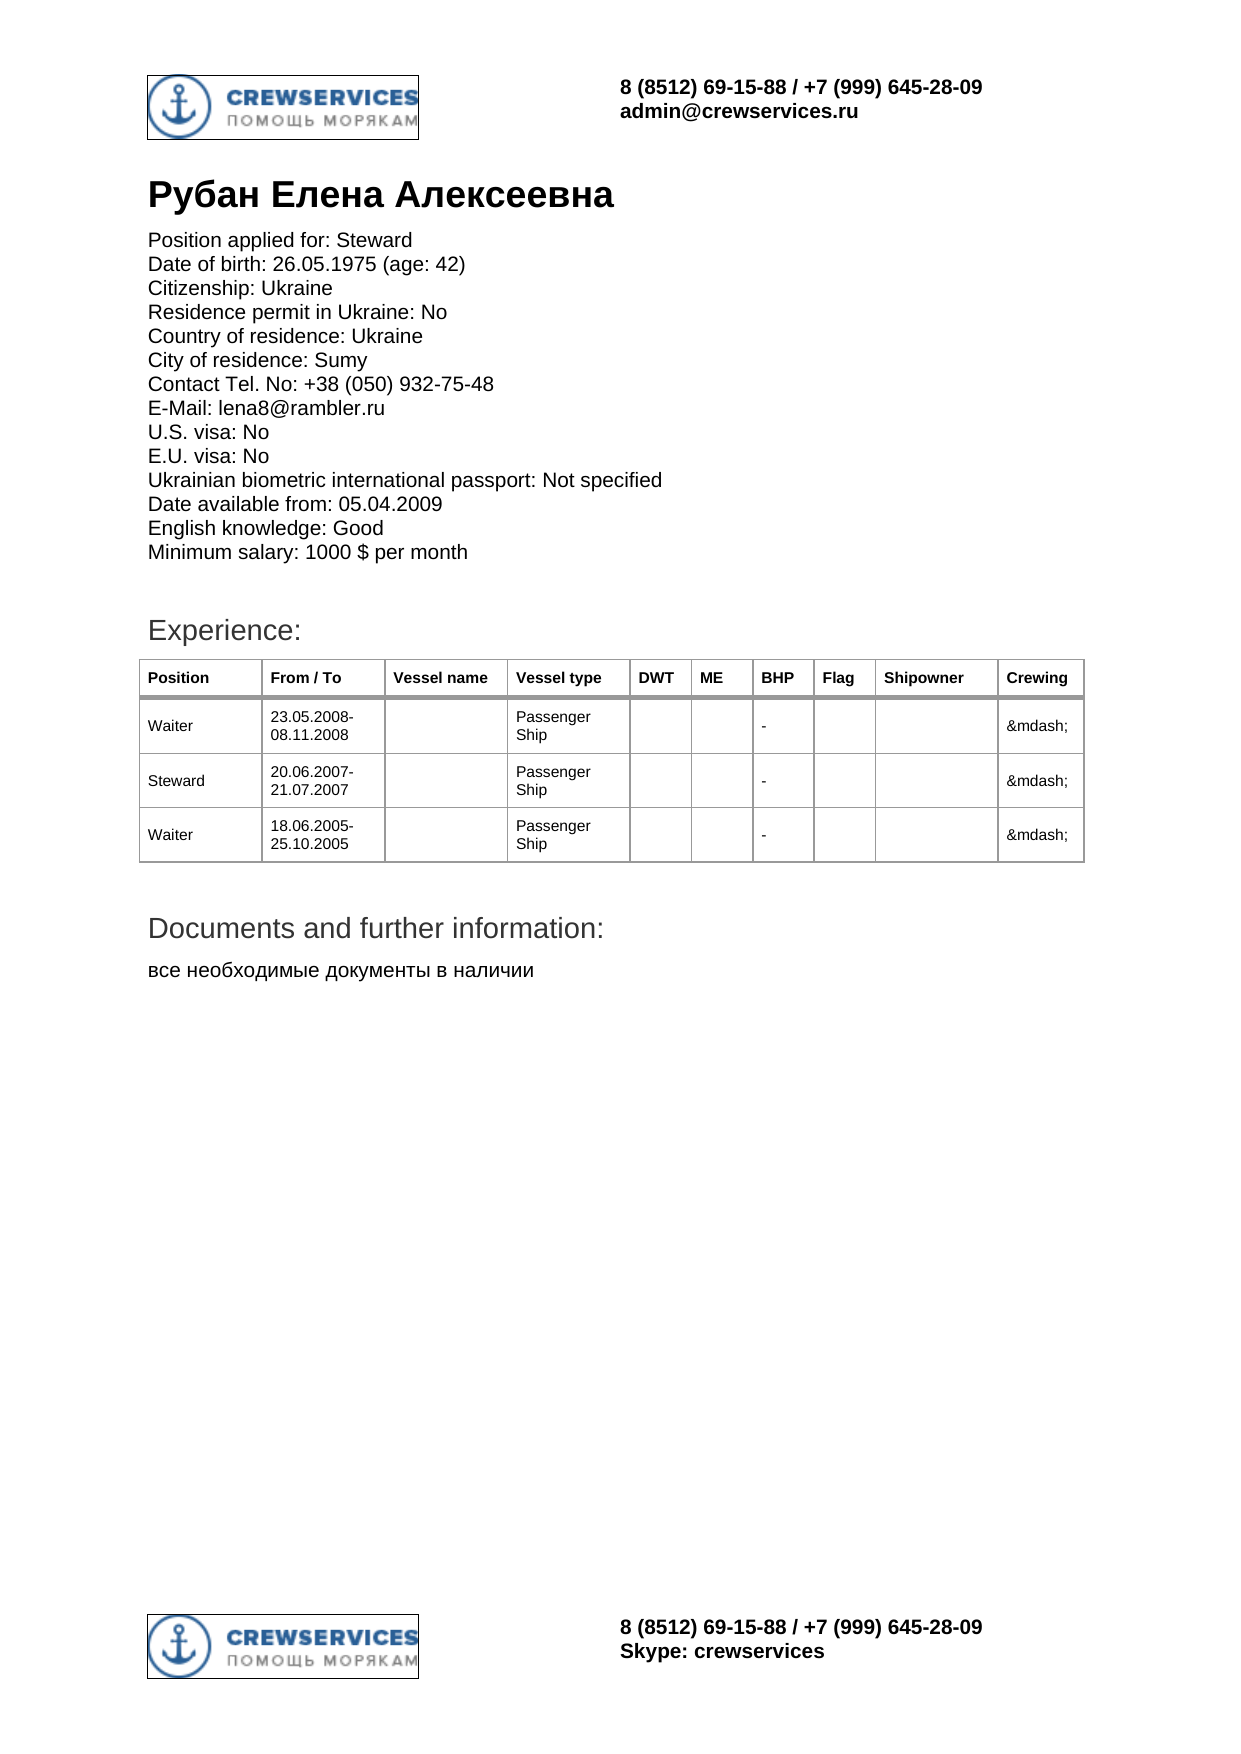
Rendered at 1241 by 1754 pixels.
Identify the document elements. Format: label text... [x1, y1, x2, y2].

table_cell Waiter [140, 808, 261, 861]
table_cell [876, 754, 997, 807]
table_header Position [140, 660, 261, 695]
table_cell [692, 754, 752, 807]
picture [148, 1615, 418, 1678]
table_header Vessel name [386, 660, 507, 695]
table_cell 18.06.2005-25.10.2005 [263, 808, 384, 861]
table_header Crewing [999, 660, 1083, 695]
table_cell [692, 808, 752, 861]
table_header BHP [754, 660, 813, 695]
table_cell [631, 808, 691, 861]
table_cell - [754, 808, 813, 861]
table_header ME [692, 660, 752, 695]
table_cell Waiter [140, 700, 261, 752]
table_cell &mdash; [999, 700, 1083, 752]
table_cell - [754, 700, 813, 752]
table_cell [876, 700, 997, 752]
table_cell [631, 754, 691, 807]
subtitle Experience: [148, 613, 1092, 646]
table_header Vessel type [508, 660, 629, 695]
table_cell &mdash; [999, 754, 1083, 807]
subtitle Рубан Елена Алексеевна [148, 173, 1092, 216]
table_header Position applied for: Steward Date of birth: 26.05.1975 (age: 42) Citizenship: Ukraine Residence permit in Ukraine: No Country of residence: Ukraine City of residence: Sumy Contact Tel. No: +38 (050) 932-75-48 E-Mail: lena8@rambler.ru U.S. visa: No E.U. visa: No Ukrainian biometric international passport: Not specified Date available from: 05.04.2009 English knowledge: Good Minimum salary: 1000 $ per month [136, 228, 1081, 564]
table_cell - [754, 754, 813, 807]
table_cell [386, 700, 507, 752]
text все необходимые документы в наличии [148, 957, 1092, 981]
table_cell 20.06.2007-21.07.2007 [263, 754, 384, 807]
table_cell [876, 808, 997, 861]
picture [148, 76, 418, 139]
table_cell [386, 808, 507, 861]
table_cell [815, 700, 875, 752]
table_header Shipowner [876, 660, 997, 695]
table_cell Passenger Ship [508, 700, 629, 752]
table_cell [631, 700, 691, 752]
table_cell [386, 754, 507, 807]
table_cell &mdash; [999, 808, 1083, 861]
table_cell Passenger Ship [508, 754, 629, 807]
table_cell 23.05.2008-08.11.2008 [263, 700, 384, 752]
table_header Flag [815, 660, 875, 695]
table_header From / To [263, 660, 384, 695]
table_header DWT [631, 660, 691, 695]
table_cell Passenger Ship [508, 808, 629, 861]
subtitle Documents and further information: [148, 911, 1092, 945]
table_cell Steward [140, 754, 261, 807]
table_cell [692, 700, 752, 752]
table_cell [815, 808, 875, 861]
table_cell [815, 754, 875, 807]
